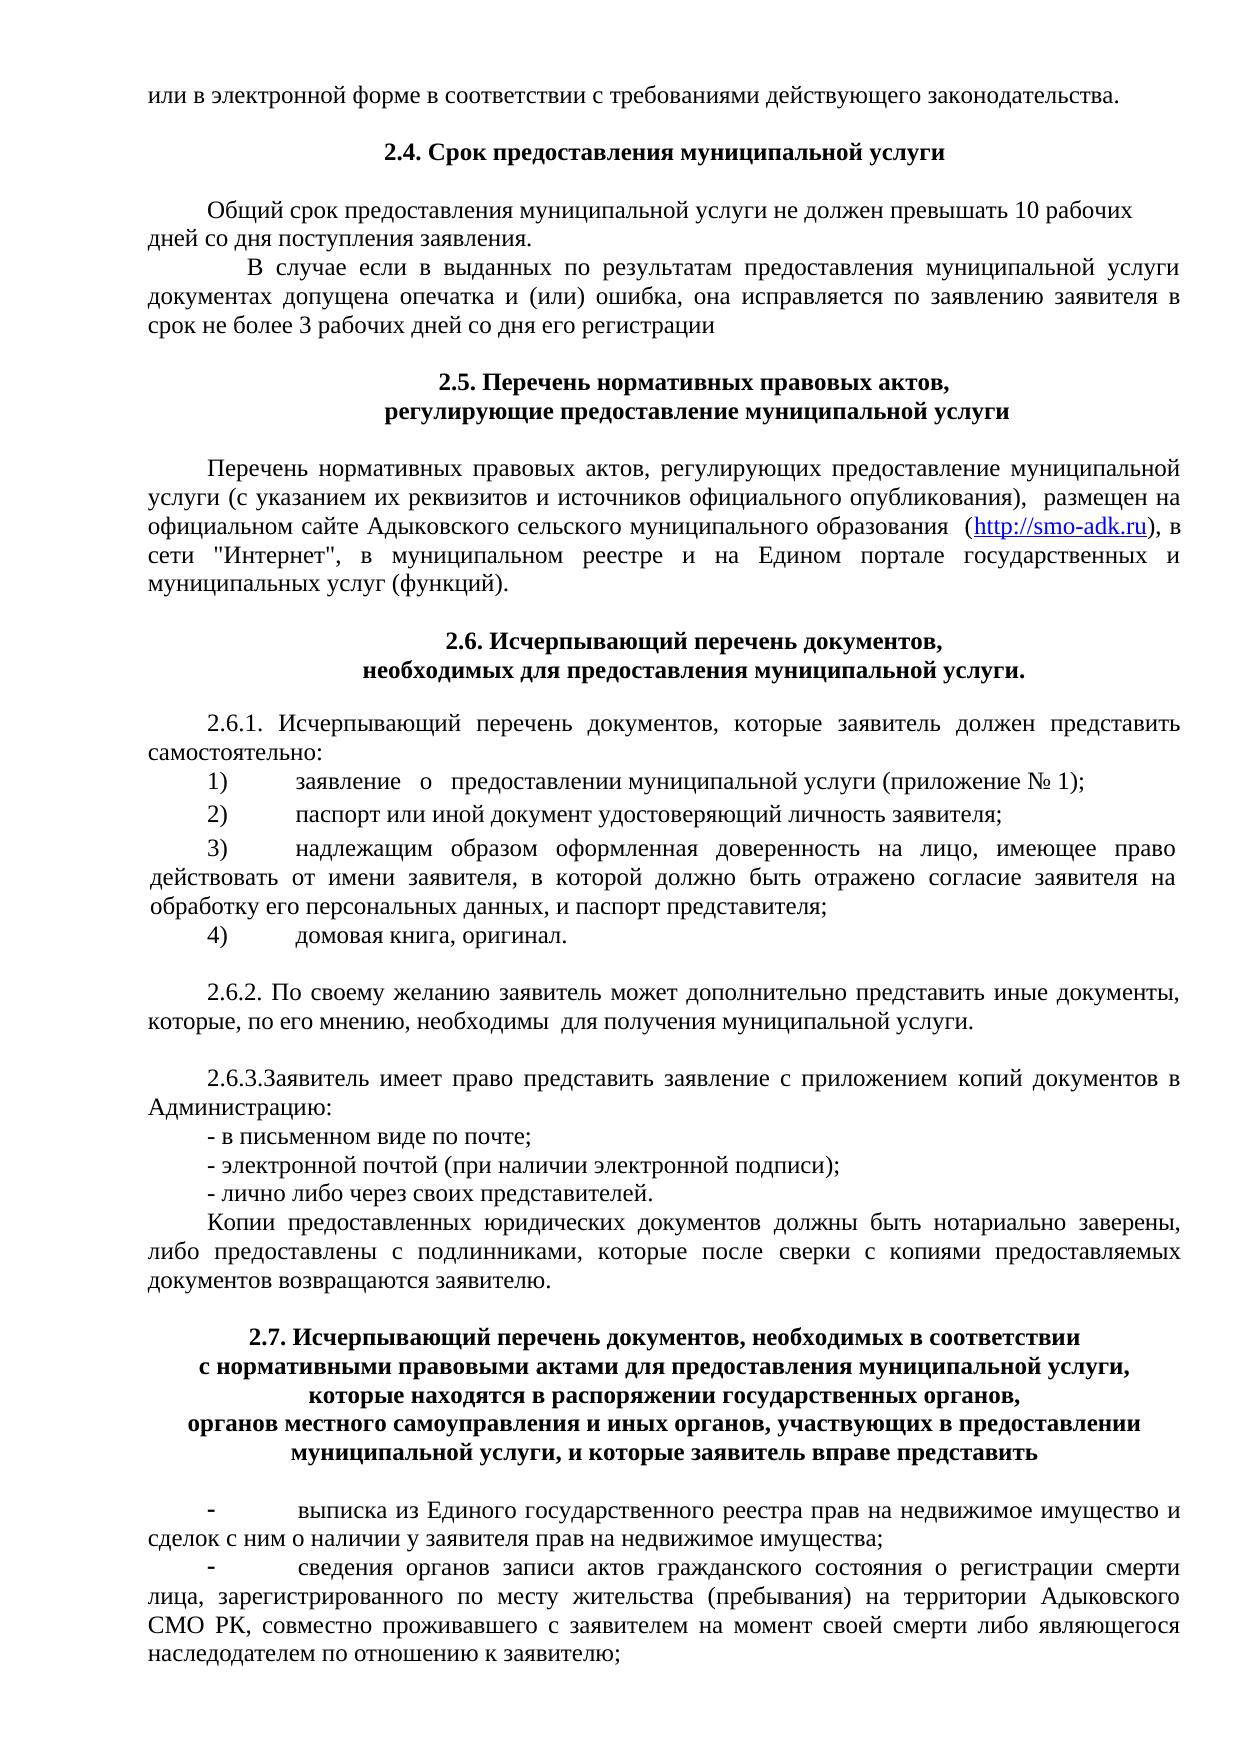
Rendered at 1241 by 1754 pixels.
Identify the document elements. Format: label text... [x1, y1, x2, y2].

text - лично либо через своих представителей. [148, 1178, 1181, 1207]
text органов местного самоуправления и иных органов, участвующих в предоставлении муниципальной услуги, и которые заявитель вправе представить [148, 1408, 1181, 1466]
text 2.6. Исчерпывающий перечень документов, [148, 626, 1181, 655]
text 2.6.1. Исчерпывающий перечень документов, которые заявитель должен представить самостоятельно: [148, 708, 1181, 766]
list выписка из Единого государственного реестра прав на недвижимое имущество и сделок с ним о наличии у заявителя прав на недвижимое имущества; [148, 1495, 1181, 1552]
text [148, 80, 1179, 108]
list сведения органов записи актов гражданского состояния о регистрации смерти лица, зарегистрированного по месту жительства (пребывания) на территории Адыковского СМО РК, совместно проживавшего с заявителем на момент своей смерти либо являющегося наследодателем по отношению к заявителю; [148, 1552, 1181, 1667]
text Общий срок предоставления муниципальной услуги не должен превышать 10 рабочих дней со дня поступления заявления. [148, 195, 1181, 252]
list паспорт или иной документ удостоверяющий личность заявителя; [150, 799, 1181, 828]
text - электронной почтой (при наличии электронной подписи); [148, 1150, 1181, 1178]
list домовая книга, оригинал. [150, 920, 1177, 948]
list надлежащим образом оформленная доверенность на лицо, имеющее право действовать от имени заявителя, в которой должно быть отражено согласие заявителя на обработку его персональных данных, и паспорт представителя; [150, 833, 1177, 920]
text регулирующие предоставление муниципальной услуги [148, 396, 1181, 425]
text 2.7. Исчерпывающий перечень документов, необходимых в соответствии [148, 1322, 1181, 1351]
text Перечень нормативных правовых актов, регулирующих предоставление муниципальной услуги (с указанием их реквизитов и источников официального опубликования), размещен на официальном сайте Адыковского сельского муниципального образования (http://smo-adk.ru), в сети "Интернет", в муниципальном реестре и на Едином портале государственных и муниципальных услуг (функций). [148, 568, 1181, 597]
text 2.6.3.Заявитель имеет право представить заявление с приложением копий документов в Администрацию: [148, 1063, 1181, 1121]
text необходимых для предоставления муниципальной услуги. [148, 655, 1181, 683]
text Копии предоставленных юридических документов должны быть нотариально заверены, либо предоставлены с подлинниками, которые после сверки с копиями предоставляемых документов возвращаются заявителю. [148, 1207, 1181, 1293]
text 2.6.2. По своему желанию заявитель может дополнительно представить иные документы, которые, по его мнению, необходимы для получения муниципальной услуги. [148, 977, 1181, 1035]
text Перечень нормативных правовых актов, регулирующих предоставление муниципальной услуги (с указанием их реквизитов и источников официального опубликования), размещен на официальном сайте Адыковского сельского муниципального образования (http://smo-adk.ru), в сети "Интернет", в муниципальном реестре и на Едином портале государственных и муниципальных услуг (функций). [148, 453, 1181, 482]
text - в письменном виде по почте; [148, 1121, 1181, 1150]
text 2.4. Срок предоставления муниципальной услуги [148, 137, 1181, 166]
list заявление о предоставлении муниципальной услуги (приложение № 1); [207, 766, 1181, 795]
text с нормативными правовыми актами для предоставления муниципальной услуги, которые находятся в распоряжении государственных органов, [148, 1351, 1181, 1408]
text В случае если в выданных по результатам предоставления муниципальной услуги документах допущена опечатка и (или) ошибка, она исправляется по заявлению заявителя в срок не более 3 рабочих дней со дня его регистрации [148, 252, 1181, 338]
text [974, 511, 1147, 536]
text 2.5. Перечень нормативных правовых актов, [148, 367, 1181, 396]
